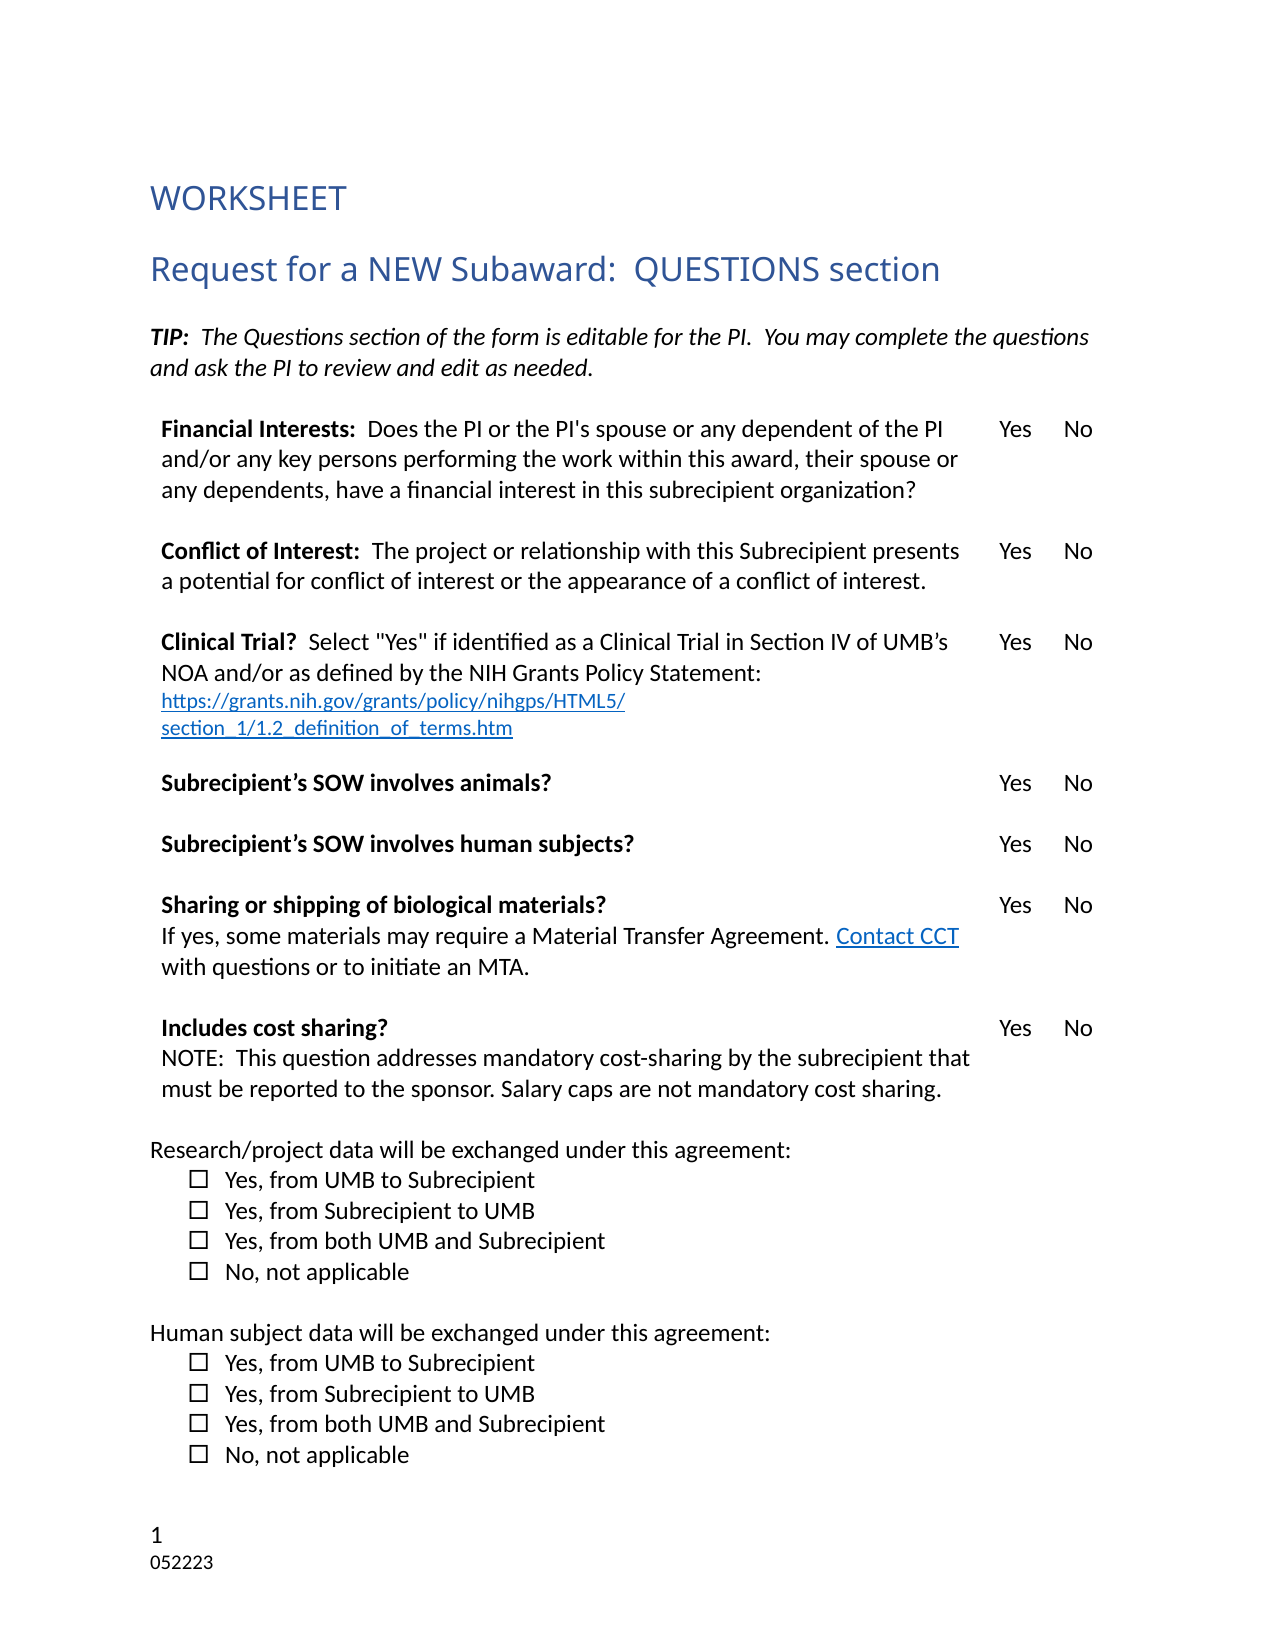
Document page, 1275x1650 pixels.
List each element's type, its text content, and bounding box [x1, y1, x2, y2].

table_header Yes [988, 413, 1052, 535]
text Research/project data will be exchanged under this agreement: [150, 1134, 1125, 1164]
text Human subject data will be exchanged under this agreement: [150, 1317, 1125, 1347]
table_cell Subrecipient’s SOW involves animals? [150, 768, 988, 829]
list No, not applicable [187, 1439, 1125, 1469]
table_cell Conflict of Interest: The project or relationship with this Subrecipient presents a potential for conflict of interest or the appearance of a conflict of interest. [150, 535, 988, 627]
table_cell No [1052, 890, 1124, 1012]
table_cell Yes [988, 890, 1052, 1012]
table_cell Yes [988, 1012, 1052, 1134]
table_cell No [1052, 829, 1124, 890]
list Yes, from both UMB and Subrecipient [187, 1408, 1125, 1439]
subtitle Request for a NEW Subaward: QUESTIONS section [150, 245, 1125, 291]
table_cell Yes [988, 829, 1052, 890]
list Yes, from both UMB and Subrecipient [187, 1225, 1125, 1256]
table_cell Yes [988, 768, 1052, 829]
list Yes, from Subrecipient to UMB [187, 1378, 1125, 1408]
subtitle WORKSHEET [150, 175, 1125, 220]
list Yes, from UMB to Subrecipient [187, 1164, 1125, 1195]
table_cell Includes cost sharing? NOTE: This question addresses mandatory cost-sharing by the subrecipient that must be reported to the sponsor. Salary caps are not mandatory cost sharing. [150, 1012, 988, 1134]
table_header Financial Interests: Does the PI or the PI's spouse or any dependent of the PI and/or any key persons performing the work within this award, their spouse or any dependents, have a financial interest in this subrecipient organization? [150, 413, 988, 535]
table_cell Clinical Trial? Select "Yes" if identified as a Clinical Trial in Section IV of UMB’s NOA and/or as defined by the NIH Grants Policy Statement: https://grants.nih.gov/grants/policy/nihgps/HTML5/section_1/1.2_definition_of_terms.htm [150, 627, 988, 768]
table_cell No [1052, 535, 1124, 627]
list Yes, from UMB to Subrecipient [187, 1347, 1125, 1378]
table_cell No [1052, 627, 1124, 768]
table_header No [1052, 413, 1124, 535]
table_cell No [1052, 768, 1124, 829]
table_cell Sharing or shipping of biological materials? If yes, some materials may require a Material Transfer Agreement. Contact CCT with questions or to initiate an MTA. [150, 890, 988, 1012]
table_cell Subrecipient’s SOW involves human subjects? [150, 829, 988, 890]
list Yes, from Subrecipient to UMB [187, 1195, 1125, 1225]
table_cell Yes [988, 535, 1052, 627]
table_cell No [1052, 1012, 1124, 1134]
list No, not applicable [187, 1256, 1125, 1286]
text TIP: The Questions section of the form is editable for the PI. You may complete the questions and ask the PI to review and edit as needed. [150, 321, 1125, 382]
table_cell Yes [988, 627, 1052, 768]
